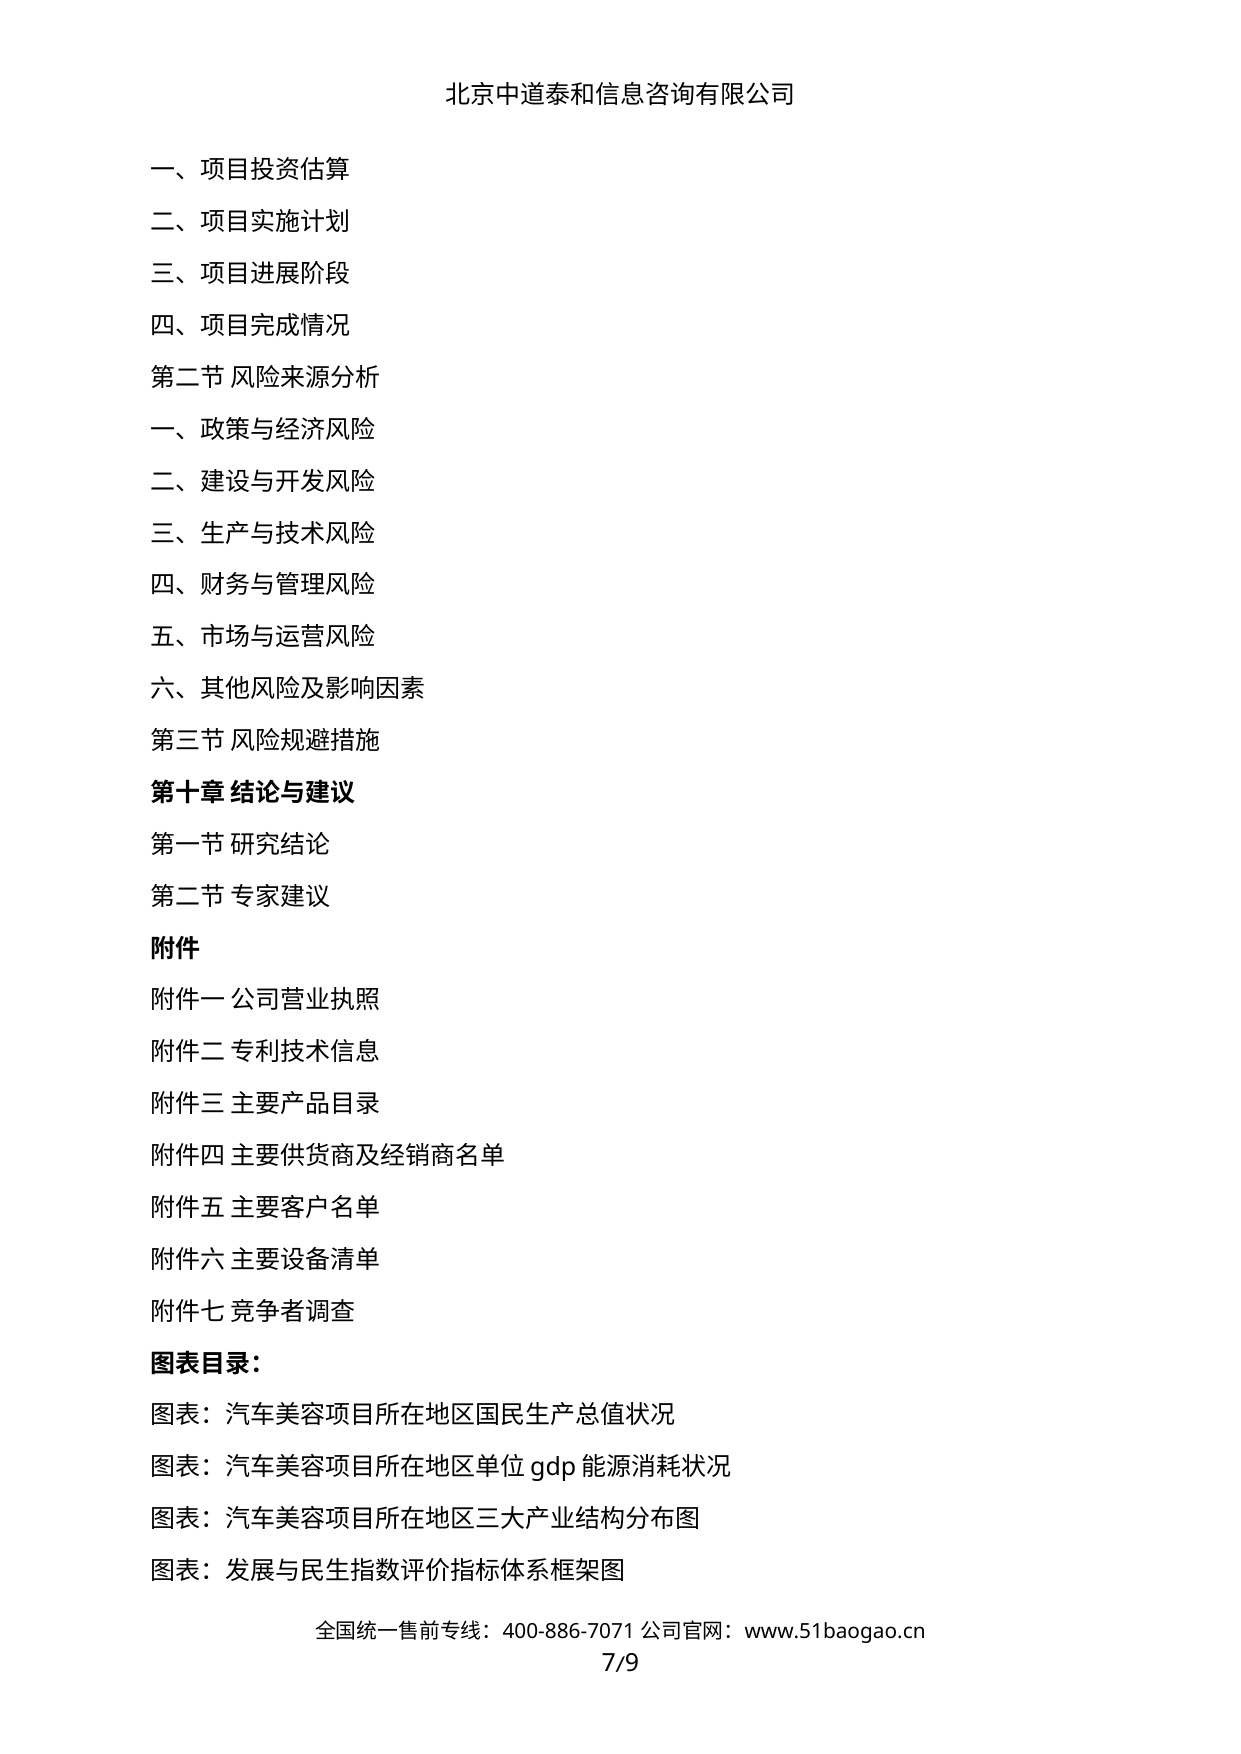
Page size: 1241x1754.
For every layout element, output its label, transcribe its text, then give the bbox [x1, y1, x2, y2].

text 附件一 公司营业执照 [150, 980, 1090, 1016]
text 附件四 主要供货商及经销商名单 [150, 1136, 1090, 1172]
text 附件六 主要设备清单 [150, 1239, 1090, 1276]
text 二、建设与开发风险 [150, 461, 1090, 497]
text 四、财务与管理风险 [150, 565, 1090, 601]
text 附件七 竞争者调查 [150, 1291, 1090, 1327]
text 图表：发展与民生指数评价指标体系框架图 [150, 1551, 1090, 1587]
text 附件五 主要客户名单 [150, 1187, 1090, 1224]
text 附件 [150, 928, 1090, 964]
text 三、项目进展阶段 [150, 254, 1090, 290]
text 六、其他风险及影响因素 [150, 669, 1090, 705]
text 第二节 专家建议 [150, 876, 1090, 912]
text 一、政策与经济风险 [150, 409, 1090, 446]
text 一、项目投资估算 [150, 150, 1090, 186]
text 三、生产与技术风险 [150, 513, 1090, 549]
text 图表：汽车美容项目所在地区单位gdp能源消耗状况 [150, 1447, 1090, 1483]
text 图表：汽车美容项目所在地区三大产业结构分布图 [150, 1499, 1090, 1535]
text 第三节 风险规避措施 [150, 721, 1090, 757]
text 图表：汽车美容项目所在地区国民生产总值状况 [150, 1395, 1090, 1431]
text 第二节 风险来源分析 [150, 357, 1090, 394]
text 附件二 专利技术信息 [150, 1032, 1090, 1068]
text 二、项目实施计划 [150, 202, 1090, 238]
text 第十章 结论与建议 [150, 772, 1090, 809]
text 五、市场与运营风险 [150, 617, 1090, 653]
text 附件三 主要产品目录 [150, 1084, 1090, 1120]
text 图表目录： [150, 1343, 1090, 1379]
text 第一节 研究结论 [150, 824, 1090, 861]
text 四、项目完成情况 [150, 306, 1090, 342]
